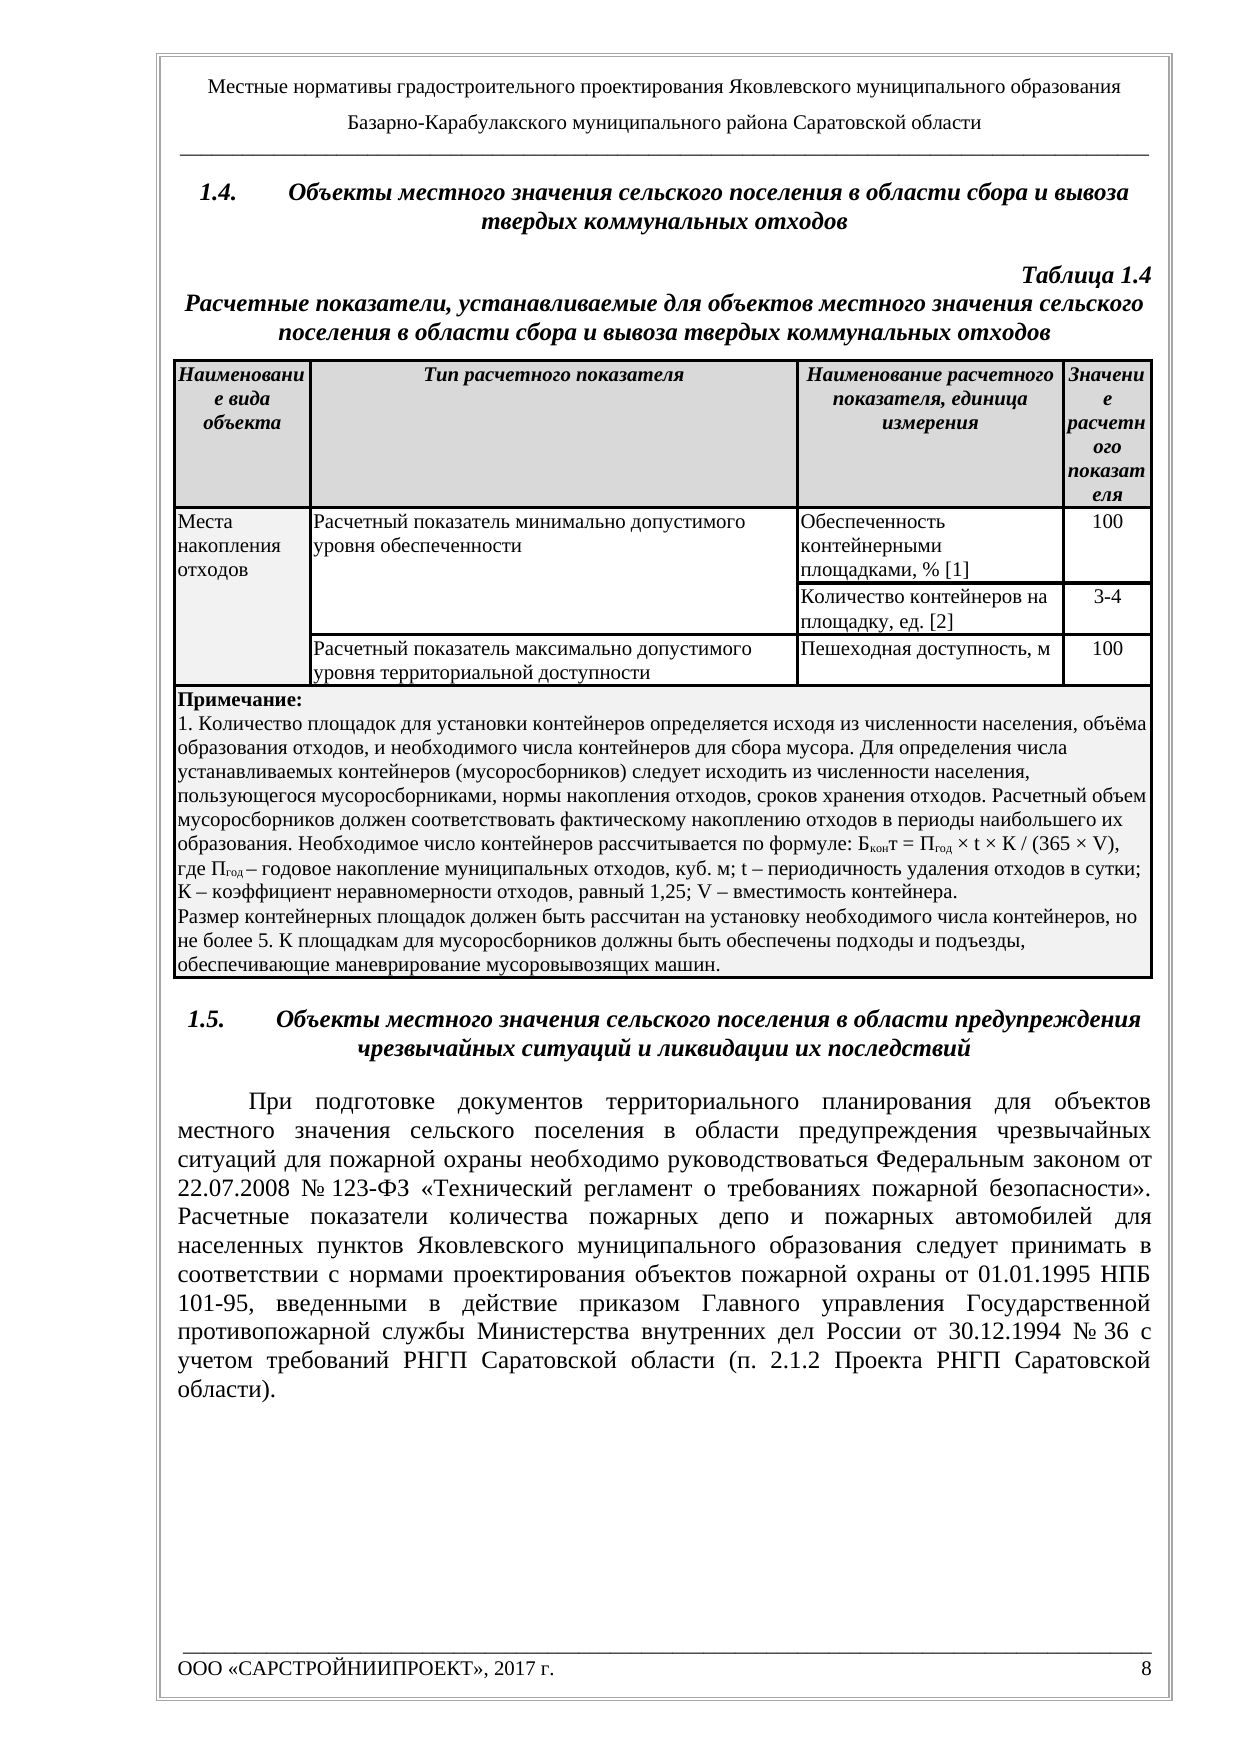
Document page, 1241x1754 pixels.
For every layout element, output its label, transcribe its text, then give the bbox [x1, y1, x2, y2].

table_cell Пешеходная доступность, м [799, 636, 1062, 684]
text Расчетные показатели, устанавливаемые для объектов местного значения сельского поселения в области сбора и вывоза твердых коммунальных отходов [177, 288, 1152, 346]
table_cell Расчетный показатель максимально допустимого уровня территориальной доступности [312, 636, 796, 684]
table_header Наименование расчетного показателя, единица измерения [799, 362, 1062, 506]
subtitle Объекты местного значения сельского поселения в области предупреждения чрезвычайных ситуаций и ликвидации их последствий [177, 1004, 1152, 1061]
text При подготовке документов территориального планирования для объектов местного значения сельского поселения в области предупреждения чрезвычайных ситуаций для пожарной охраны необходимо руководствоваться Федеральным законом от 22.07.2008 № 123-ФЗ «Технический регламент о требованиях пожарной безопасности». Расчетные показатели количества пожарных депо и пожарных автомобилей для населенных пунктов Яковлевского муниципального образования следует принимать в соответствии с нормами проектирования объектов пожарной охраны от 01.01.1995 НПБ 101-95, введенными в действие приказом Главного управления Государственной противопожарной службы Министерства внутренних дел России от 30.12.1994 № 36 с учетом требований РНГП Саратовской области (п. 2.1.2 Проекта РНГП Саратовской области). [177, 1086, 1152, 1403]
table_cell 100 [1065, 509, 1150, 581]
table_cell Расчетный показатель минимально допустимого уровня обеспеченности [312, 509, 796, 633]
table_cell Места накопления отходов [176, 509, 309, 684]
text Таблица 1.4 [177, 260, 1152, 288]
subtitle Объекты местного значения сельского поселения в области сбора и вывоза твердых коммунальных отходов [177, 177, 1152, 235]
table_header Наименование вида объекта [176, 362, 309, 506]
table_header Тип расчетного показателя [312, 362, 796, 506]
table_cell 3-4 [1065, 585, 1150, 633]
table_header Значение расчетного показателя [1065, 362, 1150, 506]
table_cell Обеспеченность контейнерными площадками, % [1] [799, 509, 1062, 581]
table_cell Количество контейнеров на площадку, ед. [2] [799, 585, 1062, 633]
table_cell Примечание: 1. Количество площадок для установки контейнеров определяется исходя из численности населения, объёма образования отходов, и необходимого числа контейнеров для сбора мусора. Для определения числа устанавливаемых контейнеров (мусоросборников) следует исходить из численности населения, пользующегося мусоросборниками, нормы накопления отходов, сроков хранения отходов. Расчетный объем мусоросборников должен соответствовать фактическому накоплению отходов в периоды наибольшего их образования. Необходимое число контейнеров рассчитывается по формуле: Бконт = Пгод × t × К / (365 × V), где Пгод – годовое накопление муниципальных отходов, куб. м; t – периодичность удаления отходов в сутки; К – коэффициент неравномерности отходов, равный 1,25; V – вместимость контейнера. Размер контейнерных площадок должен быть рассчитан на установку необходимого числа контейнеров, но не более 5. К площадкам для мусоросборников должны быть обеспечены подходы и подъезды, обеспечивающие маневрирование мусоровывозящих машин. [176, 687, 1150, 976]
table_cell 100 [1065, 636, 1150, 684]
